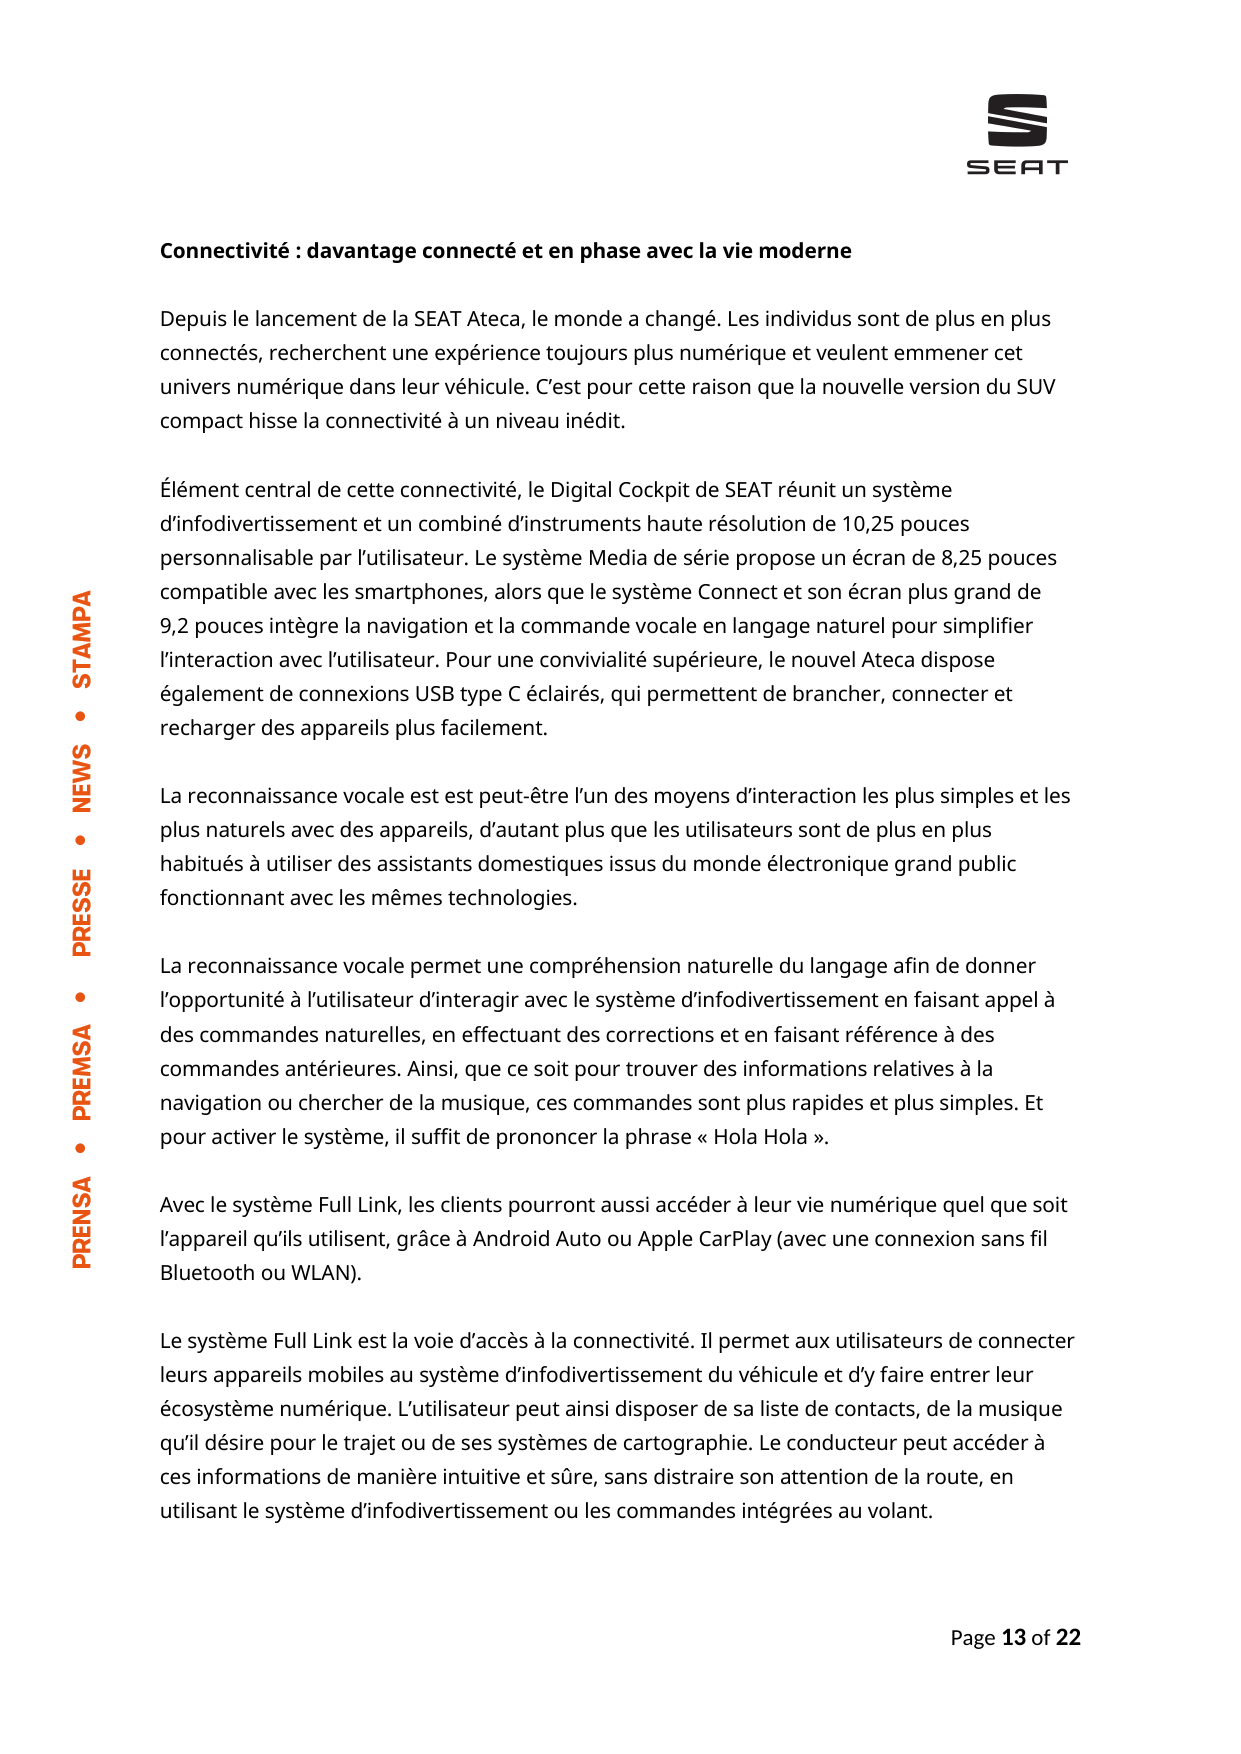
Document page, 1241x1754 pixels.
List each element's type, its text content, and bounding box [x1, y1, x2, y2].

text La reconnaissance vocale permet une compréhension naturelle du langage afin de donner l’opportunité à l’utilisateur d’interagir avec le système d’infodivertissement en faisant appel à des commandes naturelles, en effectuant des corrections et en faisant référence à des commandes antérieures. Ainsi, que ce soit pour trouver des informations relatives à la navigation ou chercher de la musique, ces commandes sont plus rapides et plus simples. Et pour activer le système, il suffit de prononcer la phrase « Hola Hola ». [159, 952, 1081, 1150]
picture [39, 517, 121, 1341]
text Connectivité : davantage connecté et en phase avec la vie moderne [159, 236, 1081, 265]
text Depuis le lancement de la SEAT Ateca, le monde a changé. Les individus sont de plus en plus connectés, recherchent une expérience toujours plus numérique et veulent emmener cet univers numérique dans leur véhicule. C’est pour cette raison que la nouvelle version du SUV compact hisse la connectivité à un niveau inédit. [159, 304, 1081, 435]
text Avec le système Full Link, les clients pourront aussi accéder à leur vie numérique quel que soit l’appareil qu’ils utilisent, grâce à Android Auto ou Apple CarPlay (avec une connexion sans fil Bluetooth ou WLAN). [159, 1190, 1081, 1287]
text La reconnaissance vocale est est peut-être l’un des moyens d’interaction les plus simples et les plus naturels avec des appareils, d’autant plus que les utilisateurs sont de plus en plus habitués à utiliser des assistants domestiques issus du monde électronique grand public fonctionnant avec les mêmes technologies. [159, 781, 1081, 912]
text Élément central de cette connectivité, le Digital Cockpit de SEAT réunit un système d’infodivertissement et un combiné d’instruments haute résolution de 10,25 pouces personnalisable par l’utilisateur. Le système Media de série propose un écran de 8,25 pouces compatible avec les smartphones, alors que le système Connect et son écran plus grand de 9,2 pouces intègre la navigation et la commande vocale en langage naturel pour simplifier l’interaction avec l’utilisateur. Pour une convivialité supérieure, le nouvel Ateca dispose également de connexions USB type C éclairés, qui permettent de brancher, connecter et recharger des appareils plus facilement. [159, 475, 1081, 742]
text Le système Full Link est la voie d’accès à la connectivité. Il permet aux utilisateurs de connecter leurs appareils mobiles au système d’infodivertissement du véhicule et d’y faire entrer leur écosystème numérique. L’utilisateur peut ainsi disposer de sa liste de contacts, de la musique qu’il désire pour le trajet ou de ses systèmes de cartographie. Le conducteur peut accéder à ces informations de manière intuitive et sûre, sans distraire son attention de la route, en utilisant le système d’infodivertissement ou les commandes intégrées au volant. [159, 1326, 1081, 1525]
